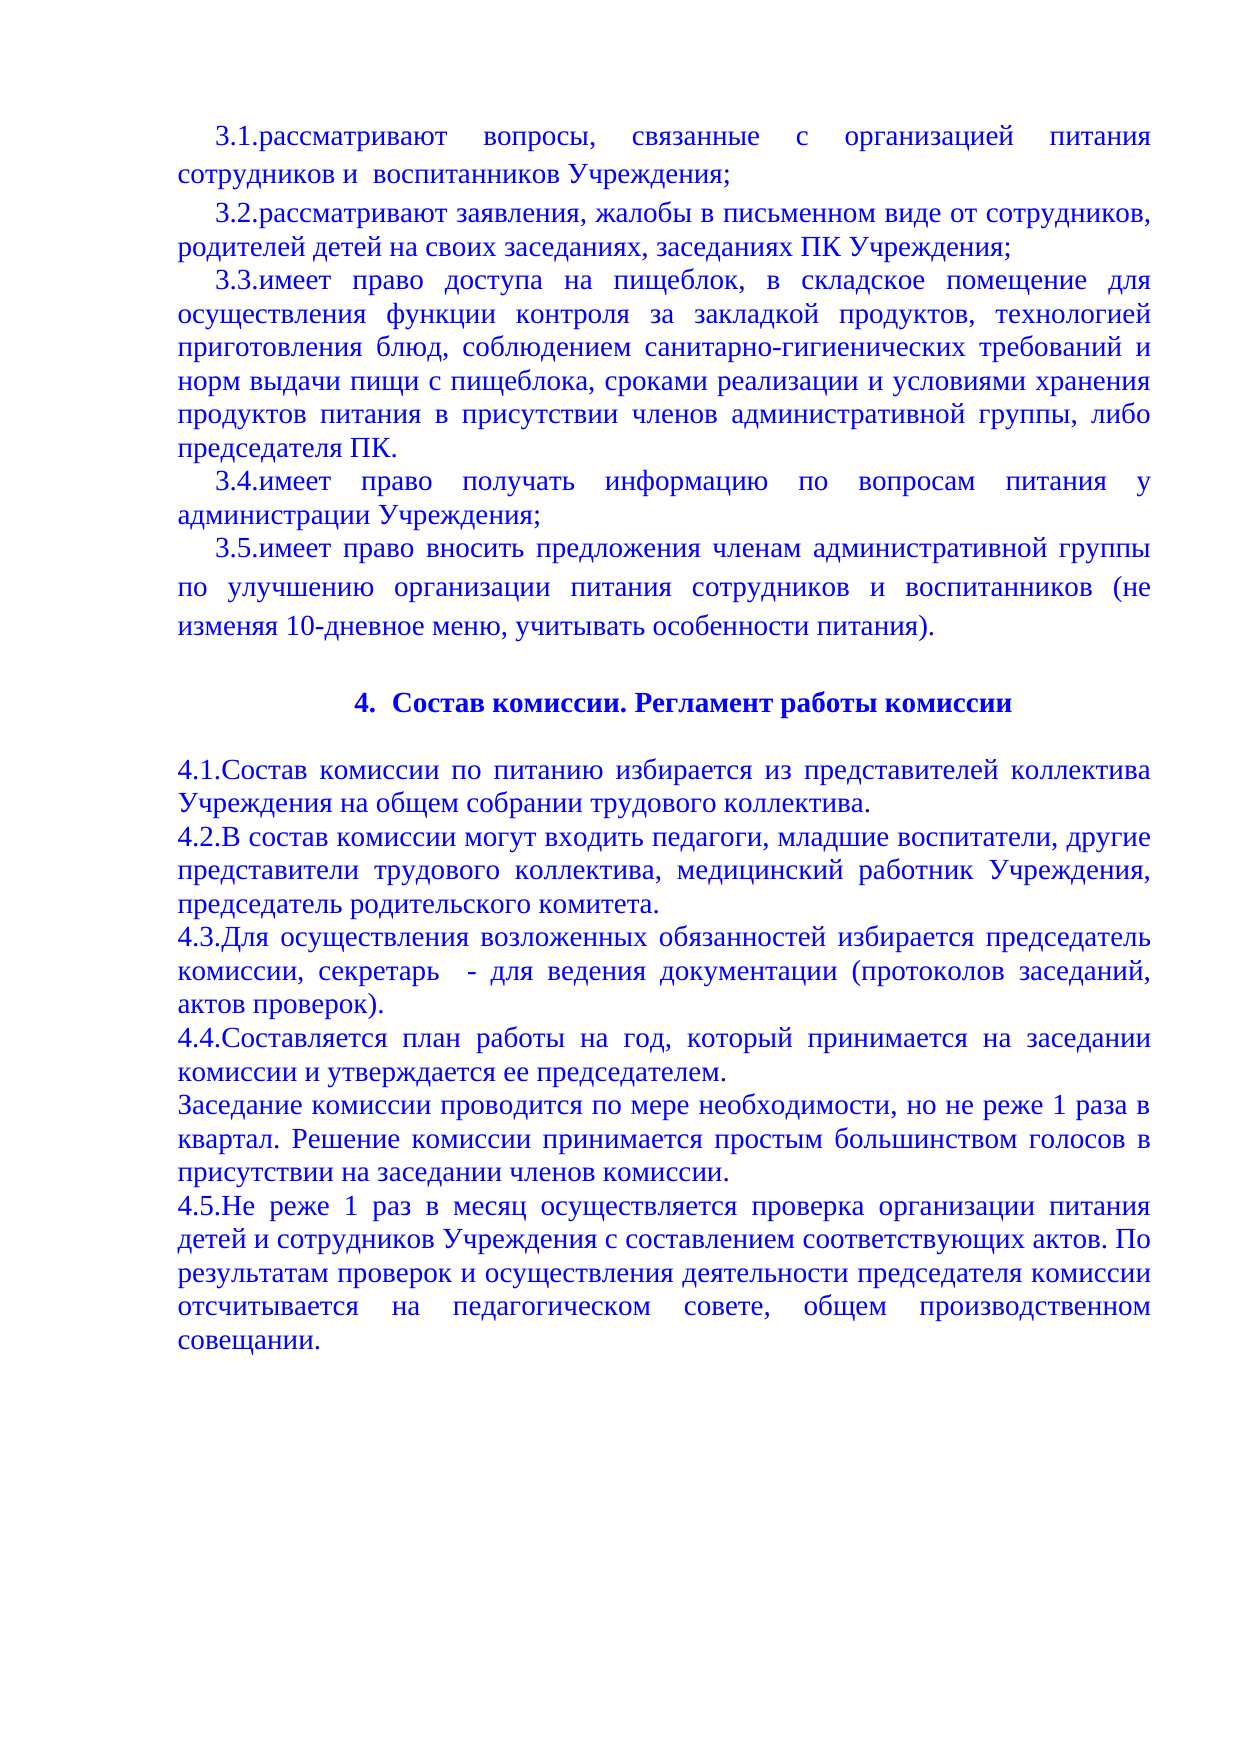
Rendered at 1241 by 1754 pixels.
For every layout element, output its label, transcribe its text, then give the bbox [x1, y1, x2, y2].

text 4.5.Не реже 1 раз в месяц осуществляется проверка организации питания детей и сотрудников Учреждения с составлением соответствующих актов. По результатам проверок и осуществления деятельности председателя комиссии отсчитывается на педагогическом совете, общем производственном совещании. [177, 1188, 1152, 1356]
text Заседание комиссии проводится по мере необходимости, но не реже 1 раза в квартал. Решение комиссии принимается простым большинством голосов в присутствии на заседании членов комиссии. [177, 1087, 1152, 1188]
text 4.3.Для осуществления возложенных обязанностей избирается председатель комиссии, секретарь - для ведения документации (протоколов заседаний, актов проверок). [177, 919, 1152, 1020]
text 4.4.Составляется план работы на год, который принимается на заседании комиссии и утверждается ее председателем. [177, 1020, 1152, 1087]
text 3.5.имеет право вносить предложения членам административной группы по улучшению организации питания сотрудников и воспитанников (не изменяя 10-дневное меню, учитывать особенности питания). [177, 531, 1152, 641]
text 4.2.В состав комиссии могут входить педагоги, младшие воспитатели, другие представители трудового коллектива, медицинский работник Учреждения, председатель родительского комитета. [177, 819, 1152, 919]
text 3.3.имеет право доступа на пищеблок, в складское помещение для осуществления функции контроля за закладкой продуктов, технологией приготовления блюд, соблюдением санитарно-гигиенических требований и норм выдачи пищи с пищеблока, сроками реализации и условиями хранения продуктов питания в присутствии членов административной группы, либо председателя ПК. [177, 262, 1152, 463]
text 3.4.имеет право получать информацию по вопросам питания у администрации Учреждения; [177, 463, 1152, 531]
text 3.1.рассматривают вопросы, связанные с организацией питания сотрудников и воспитанников Учреждения; [177, 118, 1152, 190]
text 4.1.Состав комиссии по питанию избирается из представителей коллектива Учреждения на общем собрании трудового коллектива. [177, 752, 1152, 819]
text 3.2.рассматривают заявления, жалобы в письменном виде от сотрудников, родителей детей на своих заседаниях, заседаниях ПК Учреждения; [177, 195, 1152, 262]
list Состав комиссии. Регламент работы комиссии [215, 685, 1152, 718]
